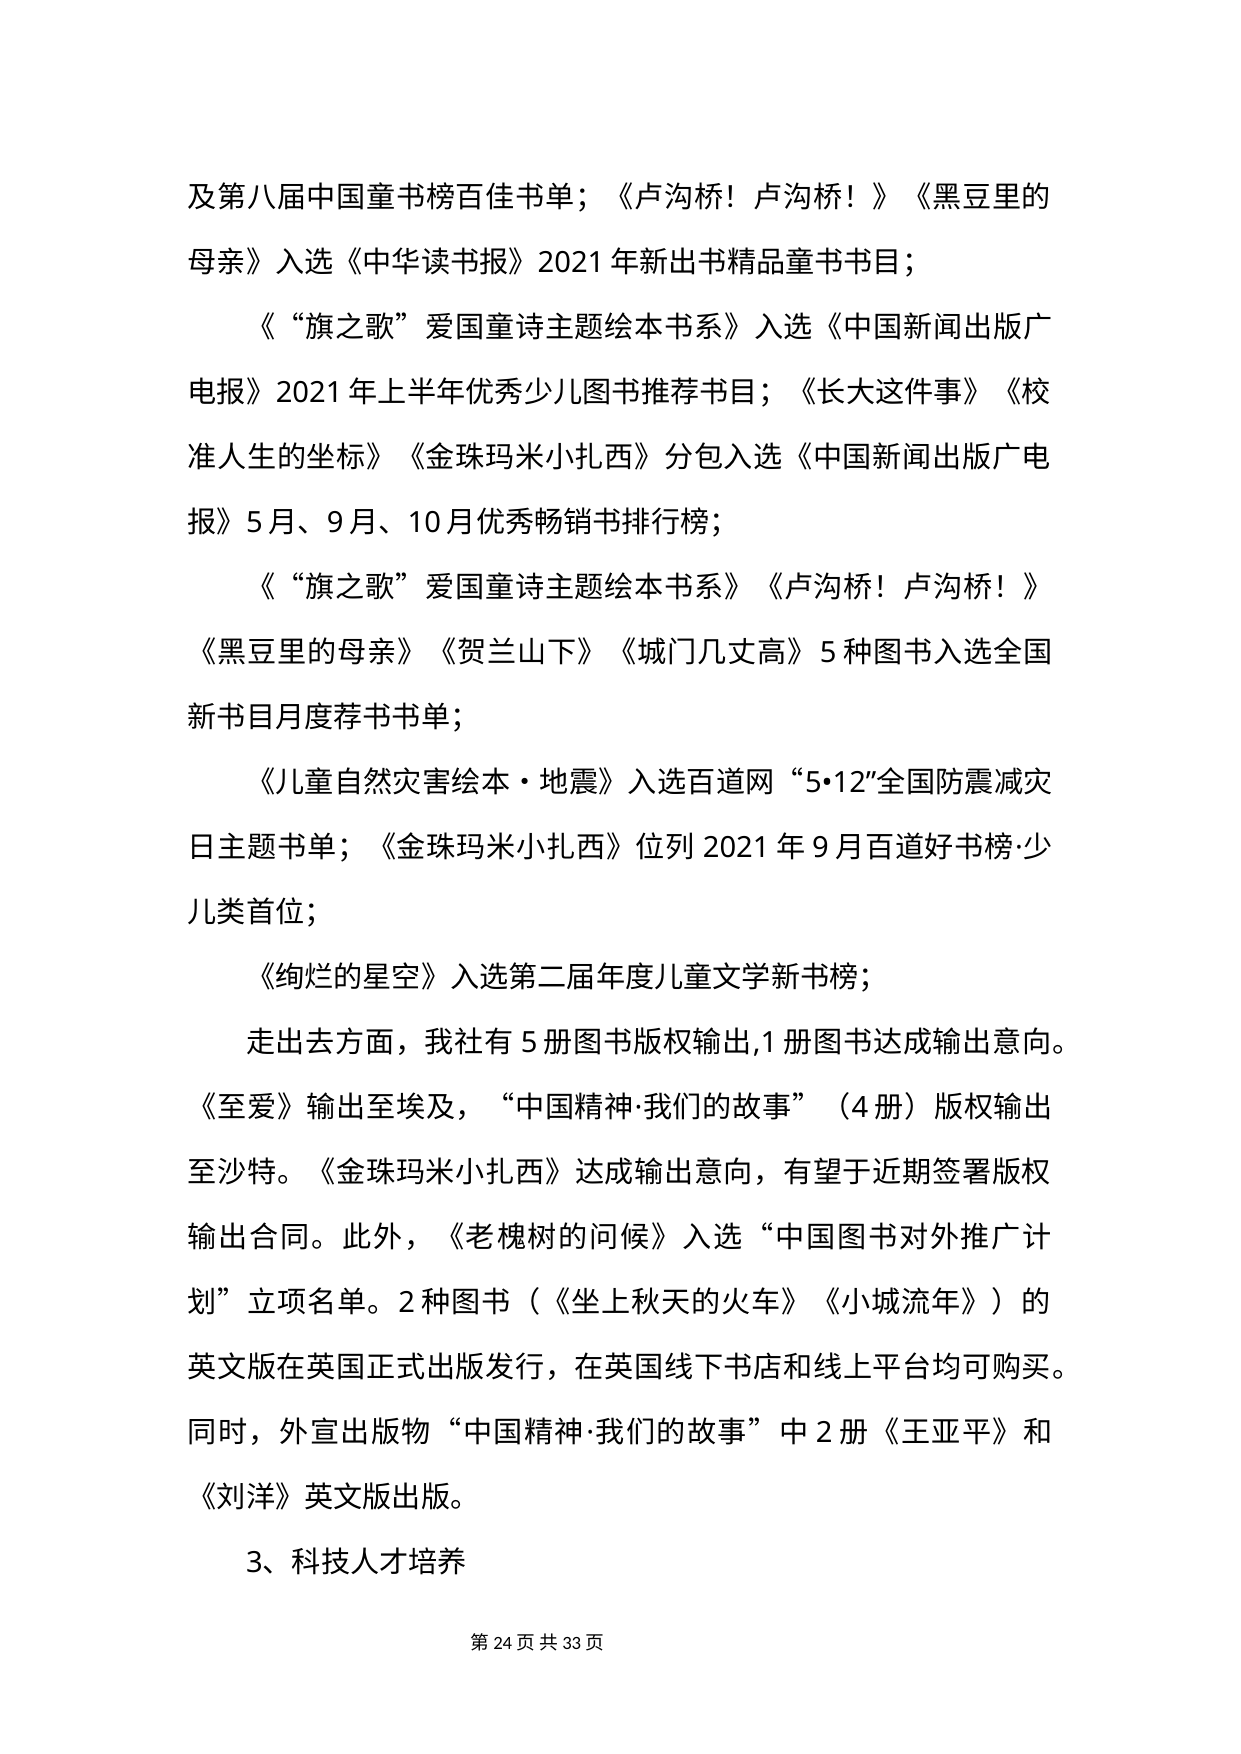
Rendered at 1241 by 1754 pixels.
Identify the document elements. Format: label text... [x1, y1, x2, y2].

text 3、科技人才培养 [187, 1527, 1053, 1592]
text 《绚烂的星空》入选第二届年度儿童文学新书榜； [187, 942, 1053, 1007]
text 《“旗之歌”爱国童诗主题绘本书系》《卢沟桥！卢沟桥！》《黑豆里的母亲》《贺兰山下》《城门几丈高》5种图书入选全国新书目月度荐书书单； [187, 552, 1053, 747]
text 《“旗之歌”爱国童诗主题绘本书系》入选《中国新闻出版广电报》2021年上半年优秀少儿图书推荐书目；《长大这件事》《校准人生的坐标》《金珠玛米小扎西》分包入选《中国新闻出版广电报》5月、9月、10月优秀畅销书排行榜； [187, 292, 1053, 552]
text 走出去方面，我社有5册图书版权输出,1册图书达成输出意向。《至爱》输出至埃及，“中国精神·我们的故事”（4册）版权输出至沙特。《金珠玛米小扎西》达成输出意向，有望于近期签署版权输出合同。此外，《老槐树的问候》入选“中国图书对外推广计划”立项名单。2种图书（《坐上秋天的火车》《小城流年》）的英文版在英国正式出版发行，在英国线下书店和线上平台均可购买。同时，外宣出版物“中国精神·我们的故事”中2册《王亚平》和《刘洋》英文版出版。 [187, 1007, 1053, 1527]
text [187, 162, 1053, 292]
text 《儿童自然灾害绘本•地震》入选百道网“5•12”全国防震减灾日主题书单；《金珠玛米小扎西》位列2021年9月百道好书榜·少儿类首位； [187, 747, 1053, 942]
